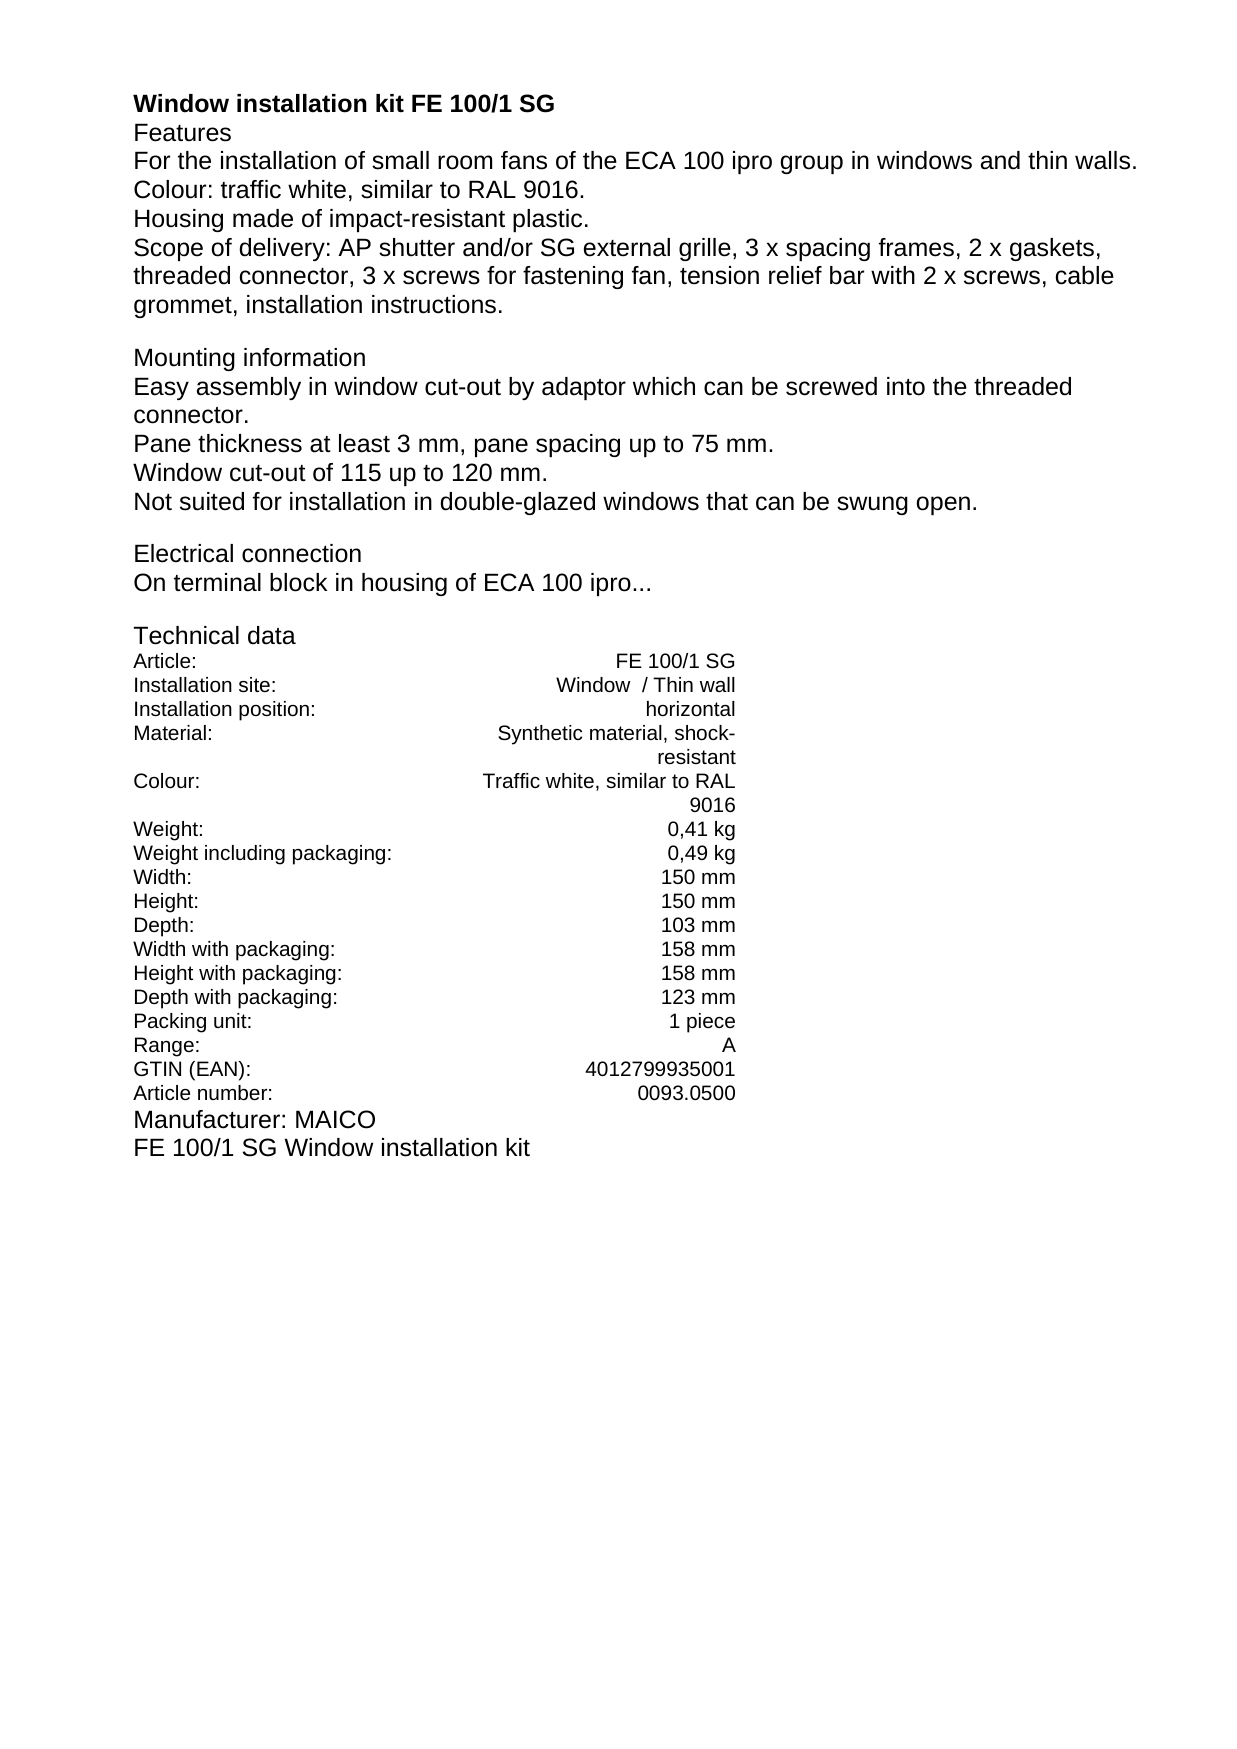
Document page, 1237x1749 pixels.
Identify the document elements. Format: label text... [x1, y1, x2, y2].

table_cell 158 mm [434, 961, 747, 985]
table_cell Depth with packaging: [122, 985, 434, 1009]
table_cell 0,49 kg [434, 841, 747, 865]
table_cell Weight: [122, 817, 434, 841]
table_cell 103 mm [434, 913, 747, 937]
text Mounting information [133, 343, 1148, 371]
table_cell 0093.0500 [434, 1081, 747, 1104]
text On terminal block in housing of ECA 100 ipro... [133, 568, 1148, 597]
table_cell Range: [122, 1033, 434, 1057]
text Electrical connection [133, 539, 1148, 568]
table_cell Installation site: [122, 673, 434, 697]
table_cell 4012799935001 [434, 1057, 747, 1081]
table_cell Weight including packaging: [122, 841, 434, 865]
table_cell 0,41 kg [434, 817, 747, 841]
table_cell GTIN (EAN): [122, 1057, 434, 1081]
text Technical data [133, 621, 1148, 649]
table_cell Material: [122, 721, 434, 769]
text Pane thickness at least 3 mm, pane spacing up to 75 mm. [133, 429, 1148, 458]
table_cell Height with packaging: [122, 961, 434, 985]
text Window cut-out of 115 up to 120 mm. [133, 458, 1148, 486]
table_cell Width: [122, 865, 434, 889]
text Housing made of impact-resistant plastic. [133, 204, 1148, 232]
table_cell 150 mm [434, 865, 747, 889]
text FE 100/1 SG Window installation kit [133, 1133, 1148, 1162]
table_cell Article number: [122, 1081, 434, 1104]
text Window installation kit FE 100/1 SG [133, 89, 1148, 117]
table_cell horizontal [434, 697, 747, 721]
text Manufacturer: MAICO [133, 1104, 1148, 1133]
table_cell Synthetic material, shock-resistant [434, 721, 747, 769]
text Colour: traffic white, similar to RAL 9016. [133, 175, 1148, 204]
table_cell Width with packaging: [122, 937, 434, 961]
table_cell Depth: [122, 913, 434, 937]
text Easy assembly in window cut-out by adaptor which can be screwed into the threaded connector. [133, 371, 1148, 429]
table_cell 150 mm [434, 889, 747, 913]
table_cell Installation position: [122, 697, 434, 721]
table_cell Packing unit: [122, 1009, 434, 1033]
table_cell 158 mm [434, 937, 747, 961]
table_header Article: [122, 649, 434, 673]
table_cell Colour: [122, 769, 434, 817]
table_header FE 100/1 SG [434, 649, 747, 673]
table_cell Traffic white, similar to RAL 9016 [434, 769, 747, 817]
table_cell Window / Thin wall [434, 673, 747, 697]
table_cell A [434, 1033, 747, 1057]
table_cell 1 piece [434, 1009, 747, 1033]
text Features [133, 117, 1148, 146]
text For the installation of small room fans of the ECA 100 ipro group in windows and thin walls. [133, 146, 1148, 175]
table_cell Height: [122, 889, 434, 913]
text Not suited for installation in double-glazed windows that can be swung open. [133, 486, 1148, 515]
table_cell 123 mm [434, 985, 747, 1009]
text Scope of delivery: AP shutter and/or SG external grille, 3 x spacing frames, 2 x gaskets, threaded connector, 3 x screws for fastening fan, tension relief bar with 2 x screws, cable grommet, installation instructions. [133, 232, 1148, 319]
